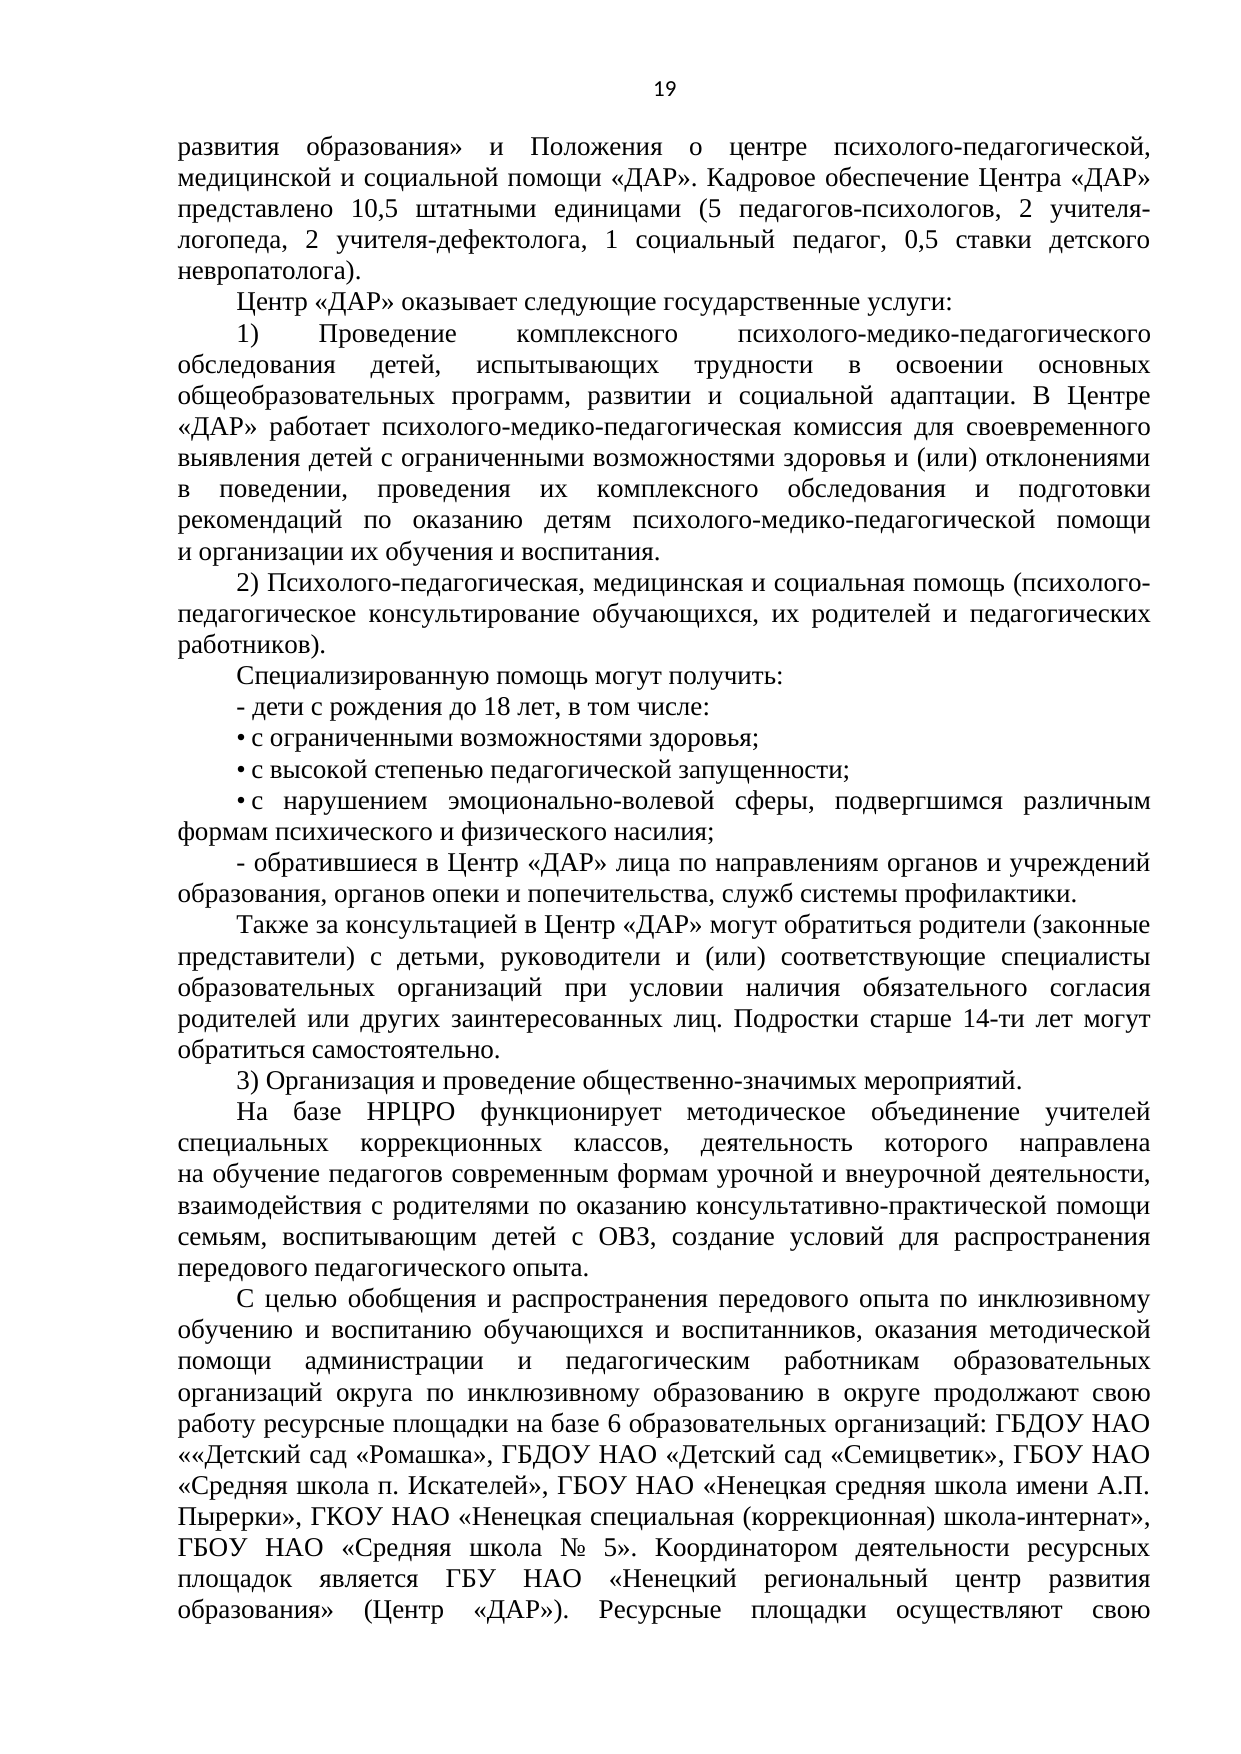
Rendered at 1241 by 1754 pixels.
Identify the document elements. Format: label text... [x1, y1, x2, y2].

text - обратившиеся в Центр «ДАР» лица по направлениям органов и учреждений образования, органов опеки и попечительства, служб системы профилактики. [177, 846, 1152, 908]
text 1) Проведение комплексного психолого-медико-педагогического обследования детей, испытывающих трудности в освоении основных общеобразовательных программ, развитии и социальной адаптации. В Центре «ДАР» работает психолого-медико-педагогическая комиссия для своевременного выявления детей с ограниченными возможностями здоровья и (или) отклонениями в поведении, проведения их комплексного обследования и подготовки рекомендаций по оказанию детям психолого-медико-педагогической помощи и организации их обучения и воспитания. [177, 317, 1152, 566]
text Специализированную помощь могут получить: [177, 659, 1152, 690]
text 2) Психолого-педагогическая, медицинская и социальная помощь (психолого-педагогическое консультирование обучающихся, их родителей и педагогических работников). [177, 566, 1152, 659]
text • с нарушением эмоционально-волевой сферы, подвергшимся различным формам психического и физического насилия; [177, 784, 1152, 846]
text На базе НРЦРО функционирует методическое объединение учителей специальных коррекционных классов, деятельность которого направлена на обучение педагогов современным формам урочной и внеурочной деятельности, взаимодействия с родителями по оказанию консультативно-практической помощи семьям, воспитывающим детей с ОВЗ, создание условий для распространения передового педагогического опыта. [177, 1095, 1152, 1282]
text Также за консультацией в Центр «ДАР» могут обратиться родители (законные представители) с детьми, руководители и (или) соответствующие специалисты образовательных организаций при условии наличия обязательного согласия родителей или других заинтересованных лиц. Подростки старше 14-ти лет могут обратиться самостоятельно. [177, 908, 1152, 1064]
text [177, 130, 1152, 286]
text - дети с рождения до 18 лет, в том числе: [177, 690, 1152, 722]
text Центр «ДАР» оказывает следующие государственные услуги: [177, 286, 1152, 317]
text • с высокой степенью педагогической запущенности; [177, 753, 1152, 784]
text • с ограниченными возможностями здоровья; [177, 722, 1152, 753]
text 3) Организация и проведение общественно-значимых мероприятий. [177, 1064, 1152, 1095]
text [177, 1282, 1152, 1625]
